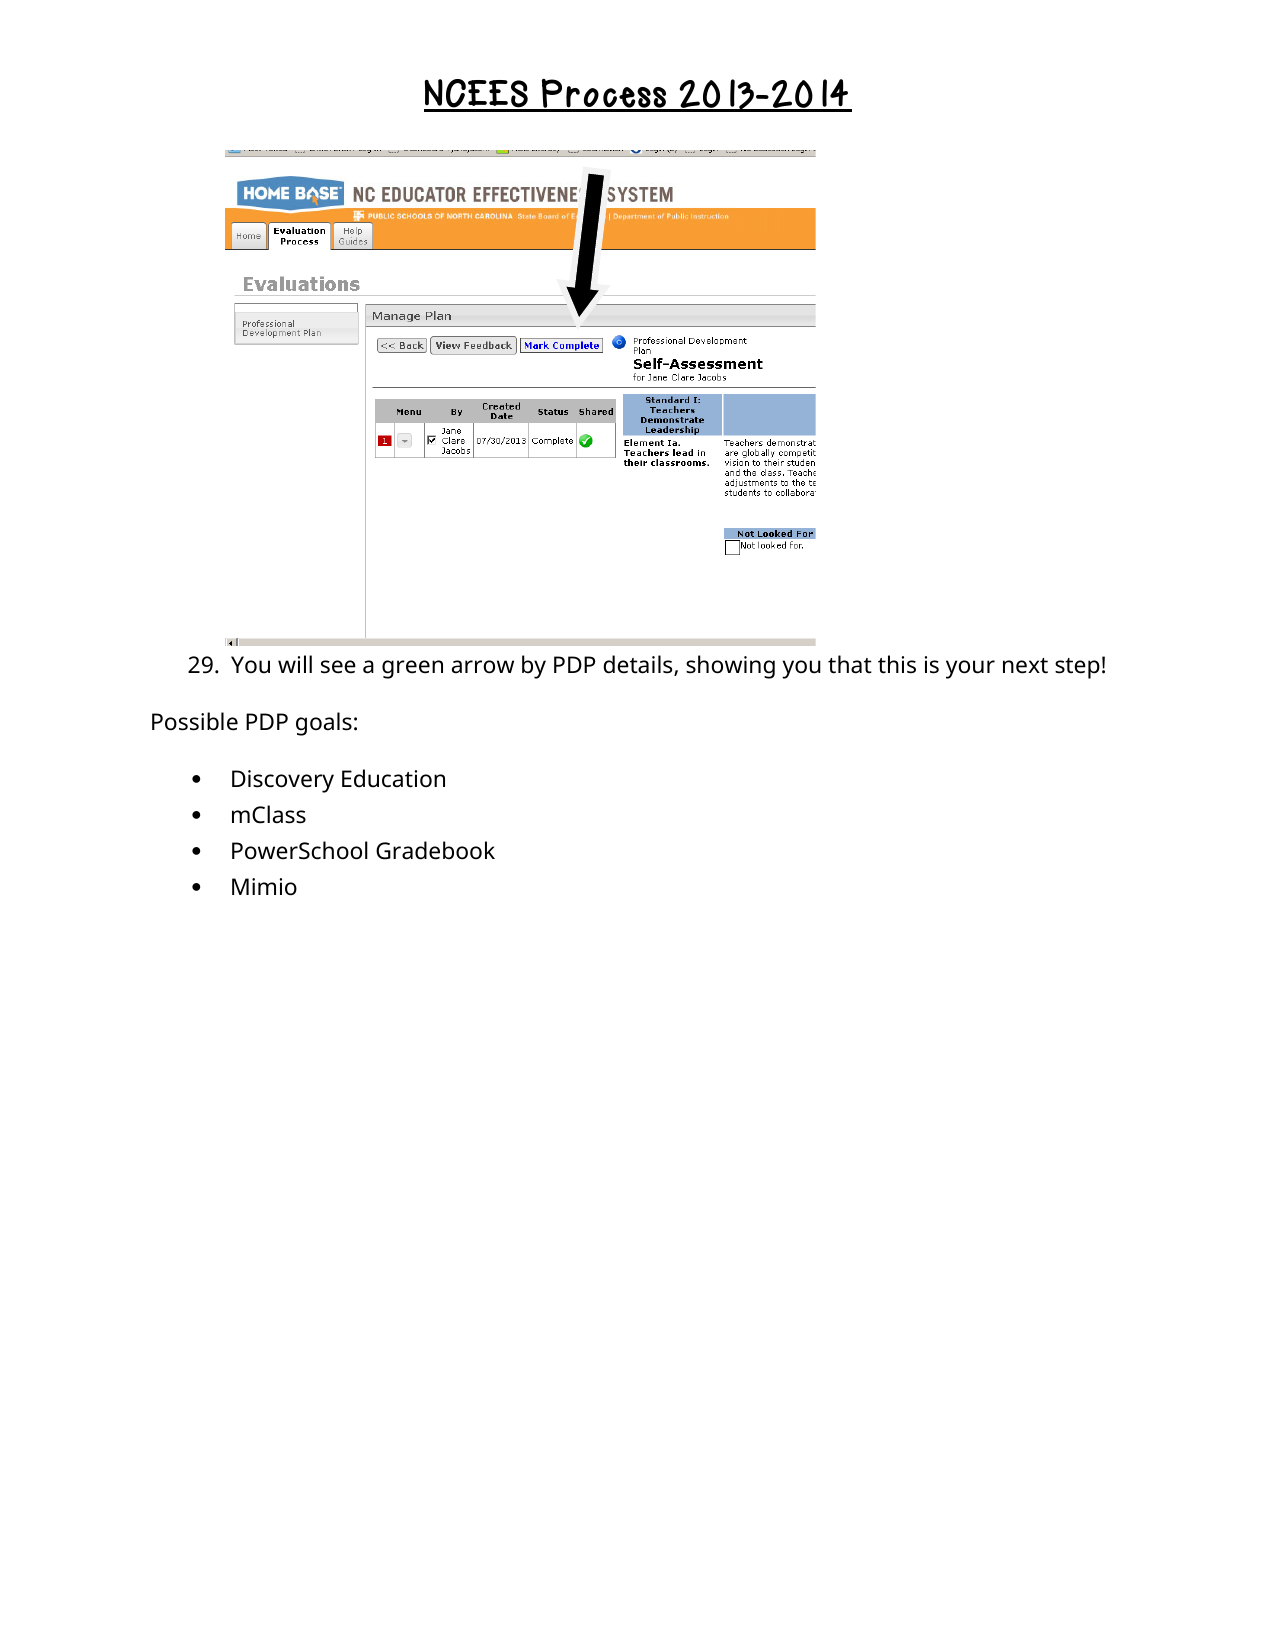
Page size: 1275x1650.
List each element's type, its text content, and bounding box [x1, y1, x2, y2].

list mClass [192, 799, 1125, 830]
list Mimio [192, 871, 1125, 902]
list Discovery Education [192, 763, 1125, 794]
list You will see a green arrow by PDP details, showing you that this is your next step! [187, 649, 1125, 681]
list PowerSchool Gradebook [192, 835, 1125, 866]
text Possible PDP goals: [150, 706, 1125, 737]
picture [225, 150, 816, 646]
